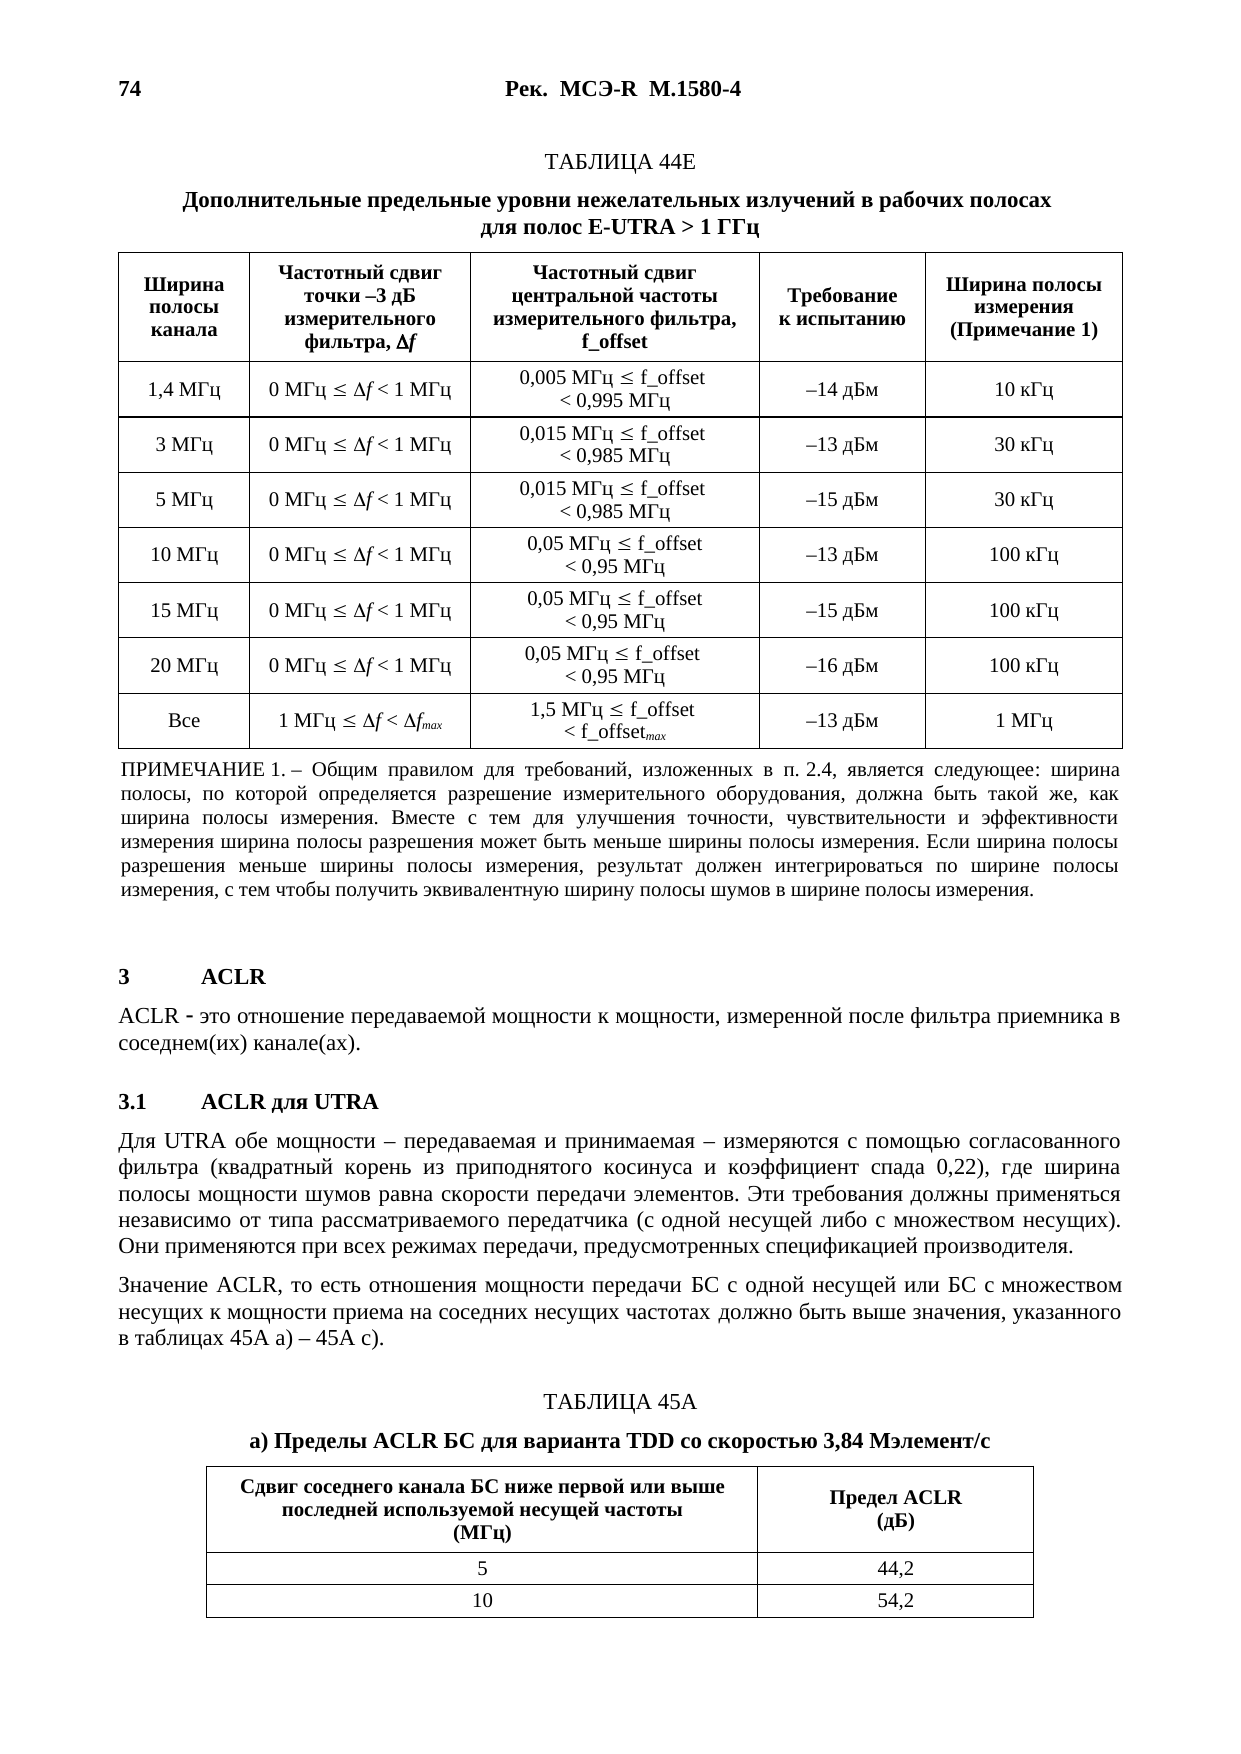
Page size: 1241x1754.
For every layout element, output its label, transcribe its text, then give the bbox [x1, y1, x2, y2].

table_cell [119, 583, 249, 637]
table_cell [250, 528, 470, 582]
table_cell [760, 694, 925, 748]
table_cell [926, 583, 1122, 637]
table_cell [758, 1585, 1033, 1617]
text ACLR это отношение передаваемой мощности к мощности, измеренной после фильтра приемника в соседнем(их) канале(ах). [118, 1002, 1122, 1055]
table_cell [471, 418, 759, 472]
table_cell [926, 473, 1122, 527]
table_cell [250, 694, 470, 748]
text Значение ACLR, то есть отношения мощности передачи БС с одной несущей или БС с множеством несущих к мощности приема на соседних несущих частотах должно быть выше значения, указанного в таблицах 45A a) – 45A c). [118, 1271, 1122, 1350]
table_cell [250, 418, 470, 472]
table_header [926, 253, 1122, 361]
subtitle 3.1 ACLR для UTRA [118, 1088, 1122, 1114]
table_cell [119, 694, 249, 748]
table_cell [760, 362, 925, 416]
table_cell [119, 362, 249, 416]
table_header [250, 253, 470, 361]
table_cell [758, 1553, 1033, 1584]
subtitle 3 ACLR [118, 963, 1122, 990]
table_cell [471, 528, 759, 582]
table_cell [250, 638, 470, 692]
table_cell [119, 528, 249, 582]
text ТАБЛИЦА 45A [118, 1388, 1122, 1414]
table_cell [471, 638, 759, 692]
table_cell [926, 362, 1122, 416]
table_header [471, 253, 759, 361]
title Дополнительные предельные уровни нежелательных излучений в рабочих полосах для полос E-UTRA > 1 ГГц [118, 187, 1122, 239]
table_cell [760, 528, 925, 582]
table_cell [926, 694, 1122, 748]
title a) Пределы ACLR БС для варианта TDD со скоростью 3,84 Мэлемент/с [118, 1427, 1122, 1453]
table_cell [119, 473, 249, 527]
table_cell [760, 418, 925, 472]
text ТАБЛИЦА 44E [118, 148, 1122, 174]
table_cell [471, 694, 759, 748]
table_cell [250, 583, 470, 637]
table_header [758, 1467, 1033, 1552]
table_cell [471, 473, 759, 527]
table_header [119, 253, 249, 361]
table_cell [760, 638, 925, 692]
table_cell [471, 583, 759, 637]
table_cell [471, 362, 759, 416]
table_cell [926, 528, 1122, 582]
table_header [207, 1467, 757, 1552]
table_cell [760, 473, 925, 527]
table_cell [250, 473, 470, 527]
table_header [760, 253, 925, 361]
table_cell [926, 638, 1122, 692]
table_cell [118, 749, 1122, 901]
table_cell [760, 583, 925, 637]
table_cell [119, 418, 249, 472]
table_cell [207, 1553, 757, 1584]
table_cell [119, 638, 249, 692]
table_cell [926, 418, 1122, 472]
text Для UTRA обе мощности – передаваемая и принимаемая – измеряются с помощью согласованного фильтра (квадратный корень из приподнятого косинуса и коэффициент спада 0,22), где ширина полосы мощности шумов равна скорости передачи элементов. Эти требования должны применяться независимо от типа рассматриваемого передатчика (с одной несущей либо с множеством несущих). Они применяются при всех режимах передачи, предусмотренных спецификацией производителя. [118, 1127, 1122, 1259]
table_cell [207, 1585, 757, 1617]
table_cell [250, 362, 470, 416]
